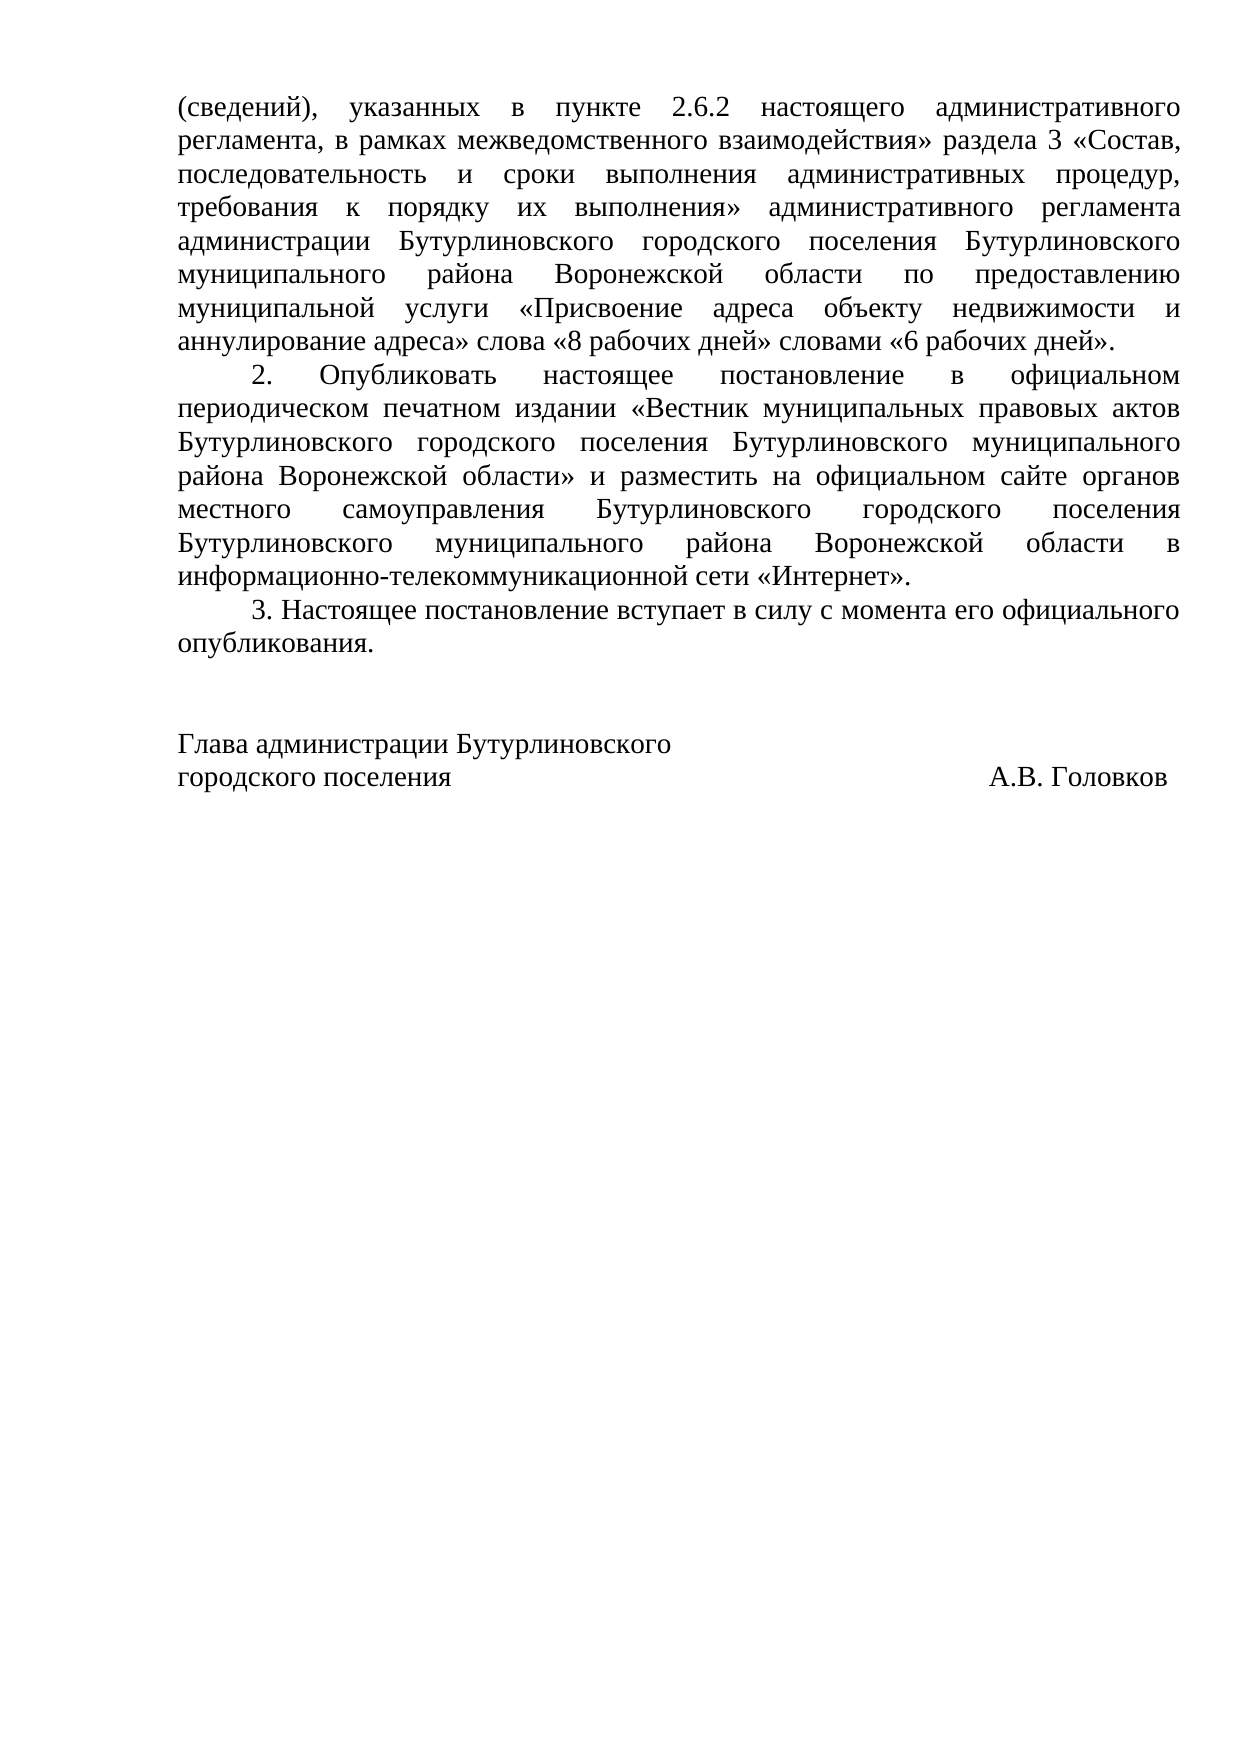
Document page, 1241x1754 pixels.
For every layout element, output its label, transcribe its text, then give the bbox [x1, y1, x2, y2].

text Глава администрации Бутурлиновского [177, 726, 1181, 759]
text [177, 89, 1181, 357]
text 3. Настоящее постановление вступает в силу с момента его официального опубликования. [177, 592, 1181, 659]
text городского поселения А.В. Головков [177, 759, 1181, 793]
text 2. Опубликовать настоящее постановление в официальном периодическом печатном издании «Вестник муниципальных правовых актов Бутурлиновского городского поселения Бутурлиновского муниципального района Воронежской области» и разместить на официальном сайте органов местного самоуправления Бутурлиновского городского поселения Бутурлиновского муниципального района Воронежской области в информационно-телекоммуникационной сети «Интернет». [177, 357, 1181, 592]
